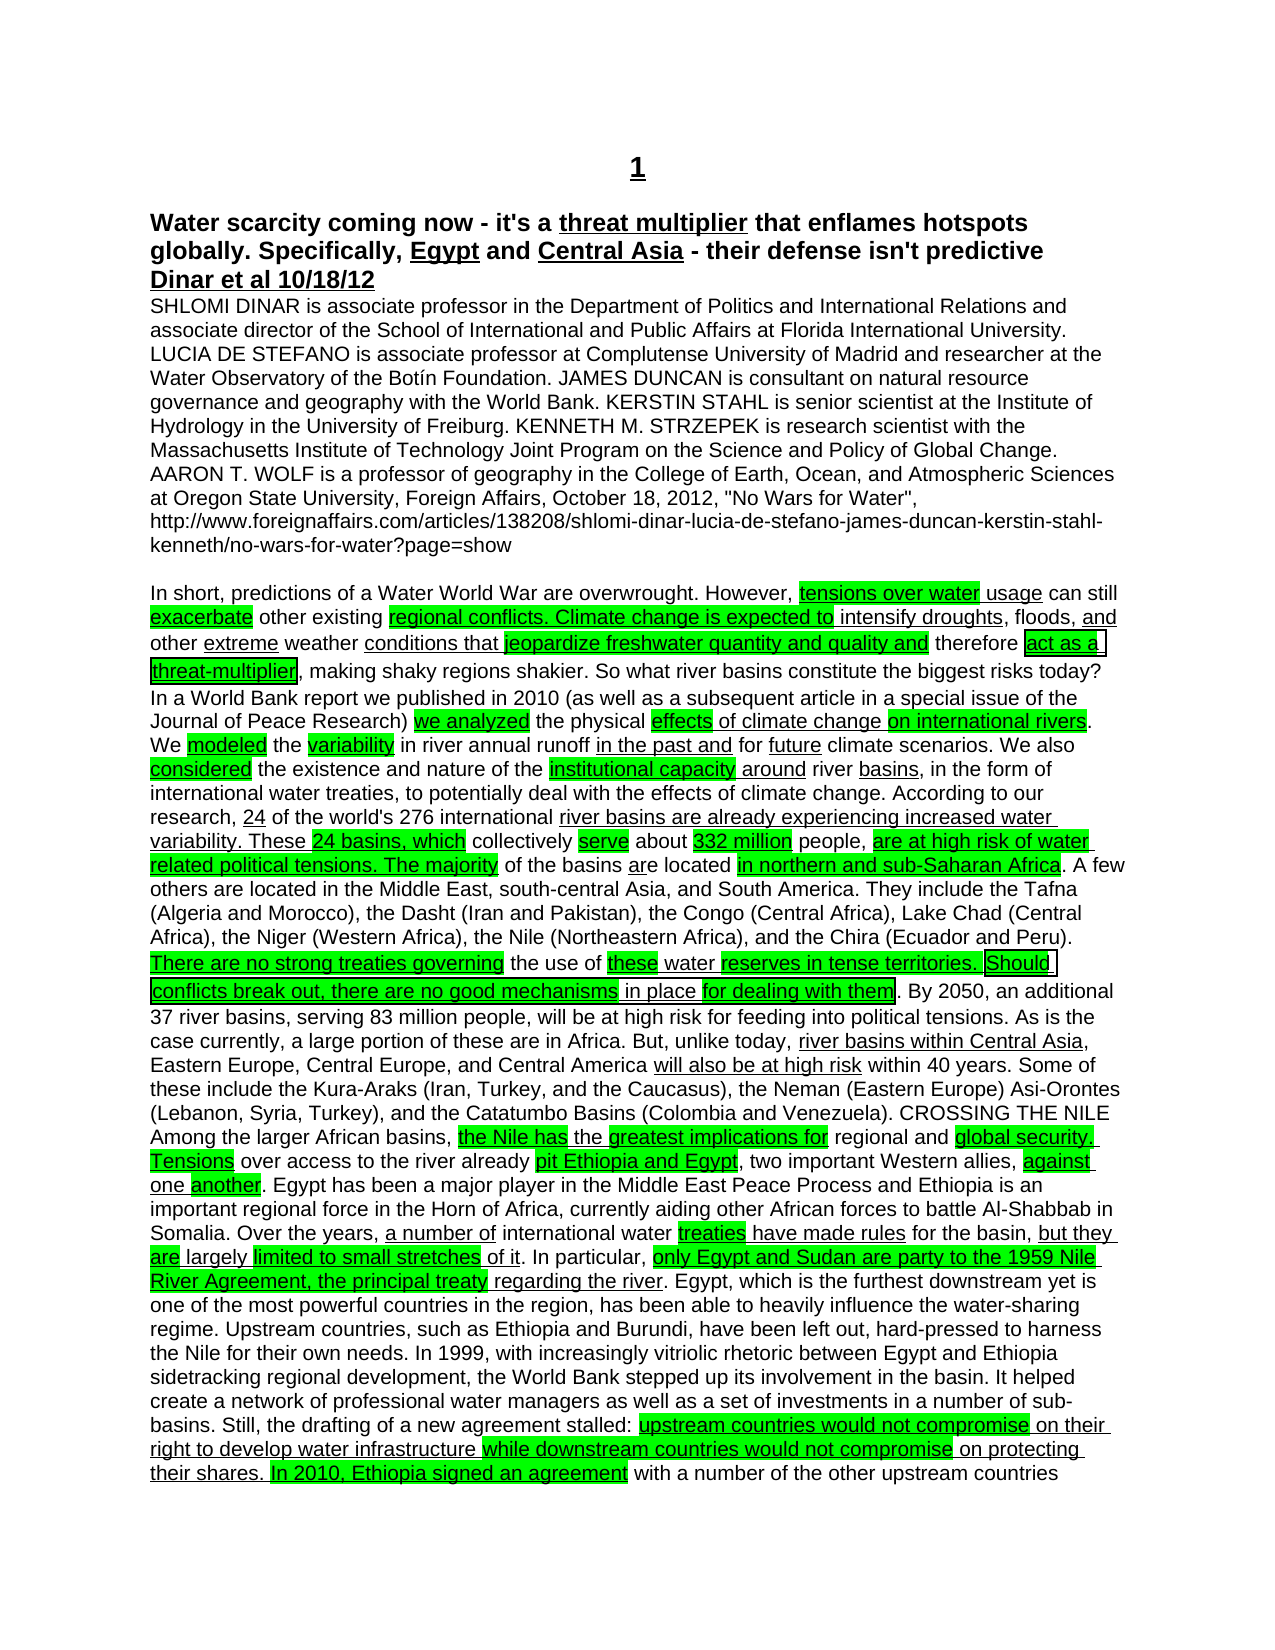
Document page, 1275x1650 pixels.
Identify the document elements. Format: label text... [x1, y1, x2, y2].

subtitle 1 [150, 150, 1125, 183]
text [150, 581, 1125, 1484]
text Dinar et al 10/18/12 [150, 265, 1125, 294]
text SHLOMI DINAR is associate professor in the Department of Politics and International Relations and associate director of the School of International and Public Affairs at Florida International University. LUCIA DE STEFANO is associate professor at Complutense University of Madrid and researcher at the Water Observatory of the Botín Foundation. JAMES DUNCAN is consultant on natural resource governance and geography with the World Bank. KERSTIN STAHL is senior scientist at the Institute of Hydrology in the University of Freiburg. KENNETH M. STRZEPEK is research scientist with the Massachusetts Institute of Technology Joint Program on the Science and Policy of Global Change. AARON T. WOLF is a professor of geography in the College of Earth, Ocean, and Atmospheric Sciences at Oregon State University, Foreign Affairs, October 18, 2012, "No Wars for Water", http://www.foreignaffairs.com/articles/138208/shlomi-dinar-lucia-de-stefano-james-duncan-kerstin-stahl-kenneth/no-wars-for-water?page=show [150, 294, 1125, 557]
text Water scarcity coming now - it's a threat multiplier that enflames hotspots globally. Specifically, Egypt and Central Asia - their defense isn't predictive [150, 207, 1125, 265]
